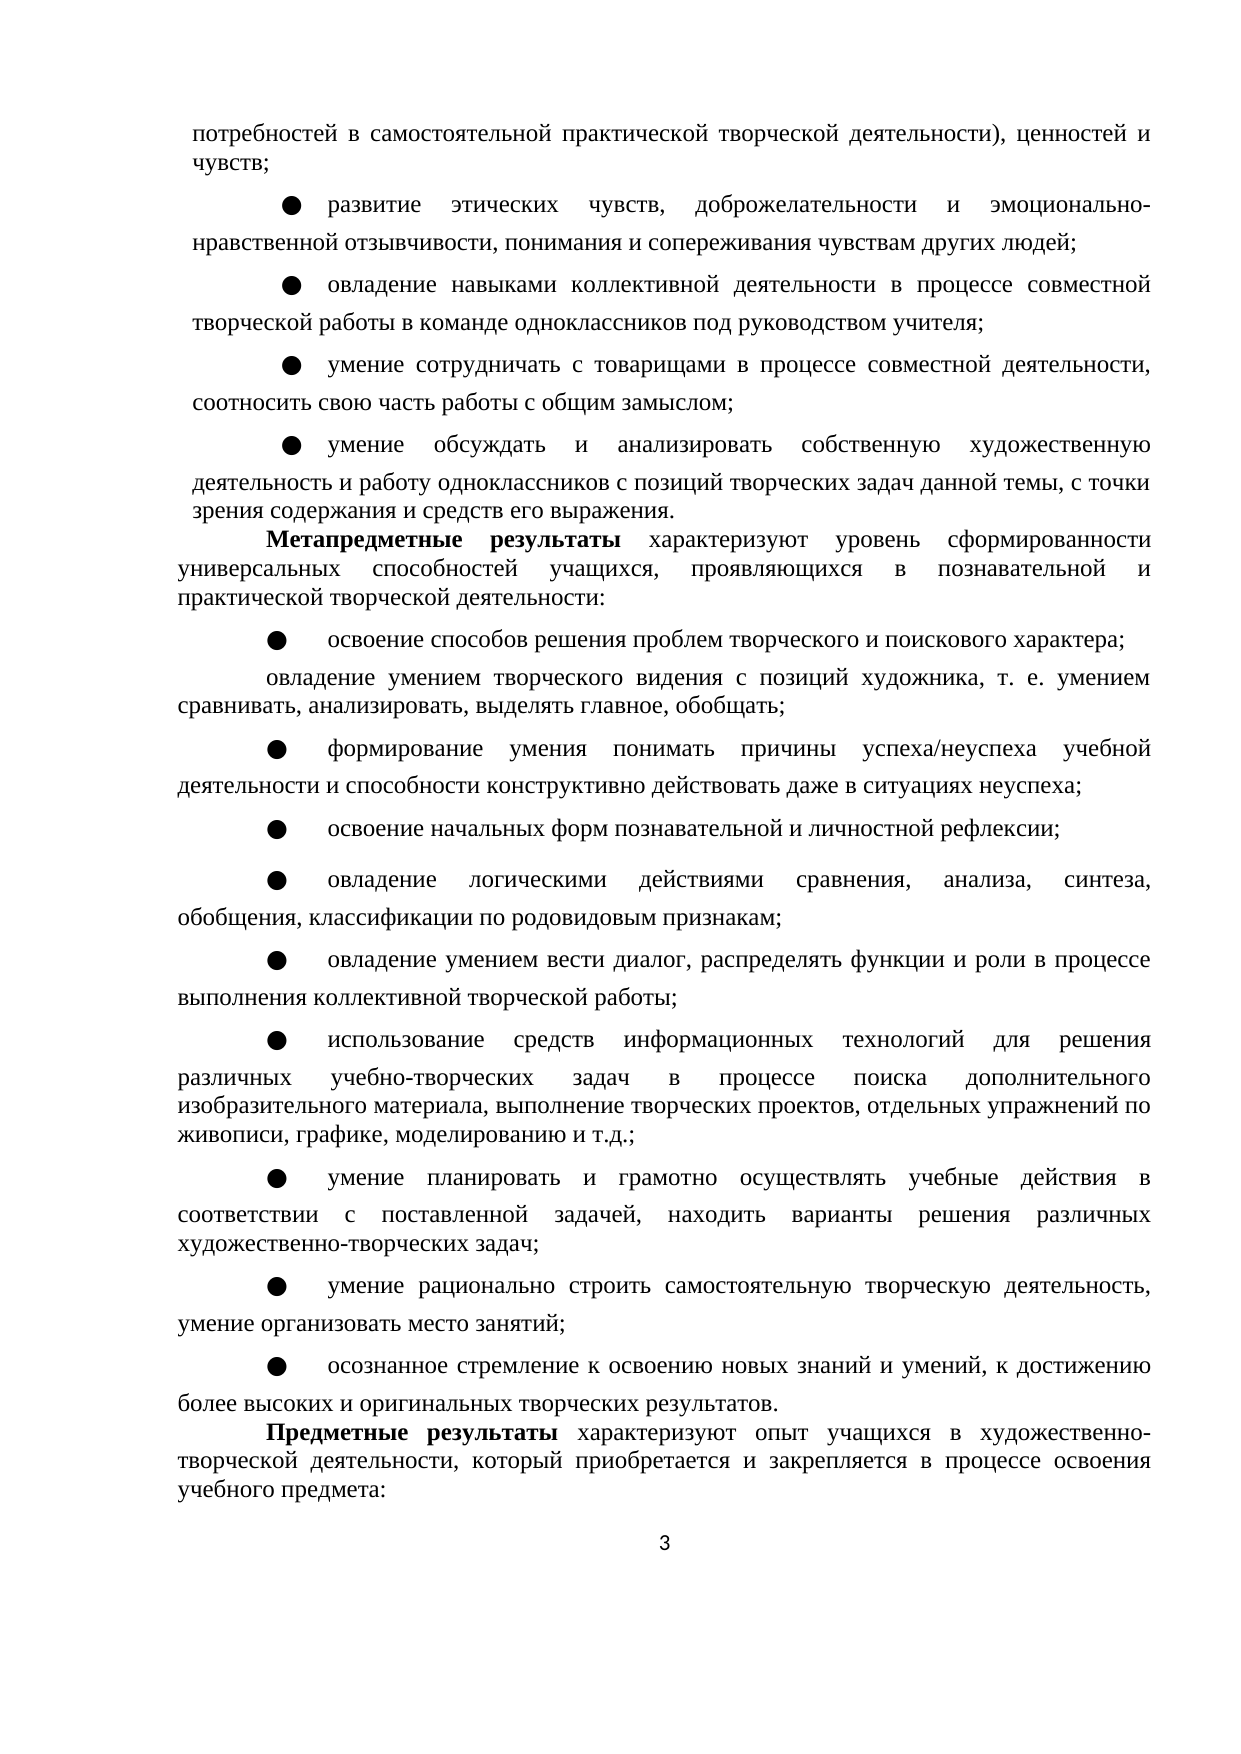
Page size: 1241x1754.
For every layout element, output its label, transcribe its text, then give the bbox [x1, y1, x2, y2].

list осознанное стремление к освоению новых знаний и умений, к достижению более высоких и оригинальных творческих результатов. [177, 1337, 1152, 1417]
text овладение умением творческого видения с позиций художника, т. е. умением сравнивать, анализировать, выделять главное, обобщать; [177, 662, 1152, 719]
list овладение умением вести диалог, распределять функции и роли в процессе выполнения коллективной творческой работы; [177, 931, 1152, 1011]
list освоение начальных форм познавательной и личностной рефлексии; [177, 799, 1152, 851]
list умение планировать и грамотно осуществлять учебные действия в соответствии с поставленной задачей, находить варианты решения различных художественно-творческих задач; [177, 1148, 1152, 1257]
list развитие этических чувств, доброжелательности и эмоционально-нравственной отзывчивости, понимания и сопереживания чувствам других людей; [192, 176, 1152, 256]
list использование средств информационных технологий для решения различных учебно-творческих задач в процессе поиска дополнительного изобразительного материала, выполнение творческих проектов, отдельных упражнений по живописи, графике, моделированию и т.д.; [177, 1011, 1152, 1148]
text Метапредметные результаты характеризуют уровень сформированности универсальных способностей учащихся, проявляющихся в познавательной и практической творческой деятельности: [177, 524, 1152, 611]
text Предметные результаты характеризуют опыт учащихся в художественно-творческой деятельности, который приобретается и закрепляется в процессе освоения учебного предмета: [177, 1417, 1152, 1503]
list овладение навыками коллективной деятельности в процессе совместной творческой работы в команде одноклассников под руководством учителя; [192, 256, 1152, 336]
list умение сотрудничать с товарищами в процессе совместной деятельности, соотносить свою часть работы с общим замыслом; [192, 336, 1152, 416]
list освоение способов решения проблем творческого и поискового характера; [177, 611, 1152, 662]
list овладение логическими действиями сравнения, анализа, синтеза, обобщения, классификации по родовидовым признакам; [177, 851, 1152, 931]
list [192, 118, 1152, 176]
list умение рационально строить самостоятельную творческую деятельность, умение организовать место занятий; [177, 1257, 1152, 1337]
list формирование умения понимать причины успеха/неуспеха учебной деятельности и способности конструктивно действовать даже в ситуациях неуспеха; [177, 719, 1152, 799]
list умение обсуждать и анализировать собственную художественную деятельность и работу одноклассников с позиций творческих задач данной темы, с точки зрения содержания и средств его выражения. [192, 416, 1152, 524]
